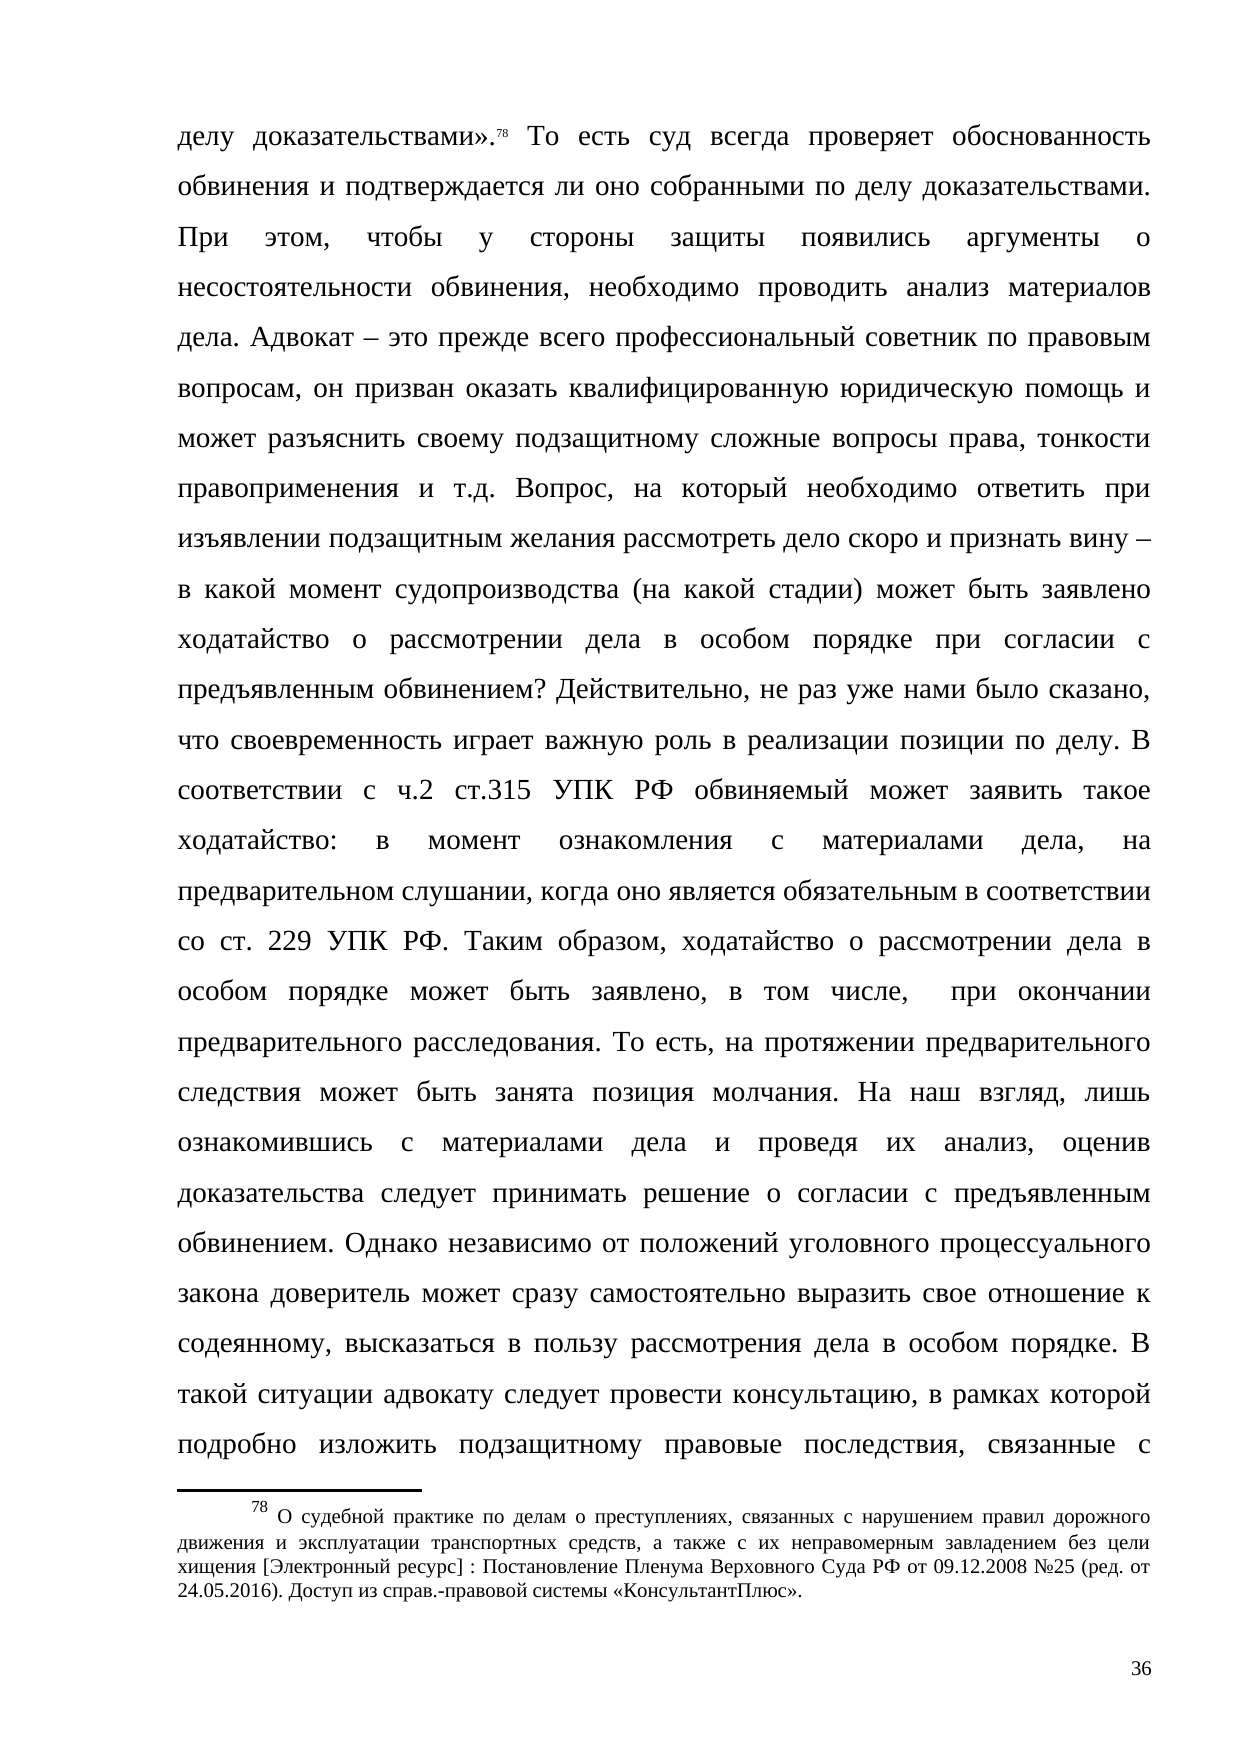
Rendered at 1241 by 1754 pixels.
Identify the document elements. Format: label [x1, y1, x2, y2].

text [177, 118, 1152, 1460]
